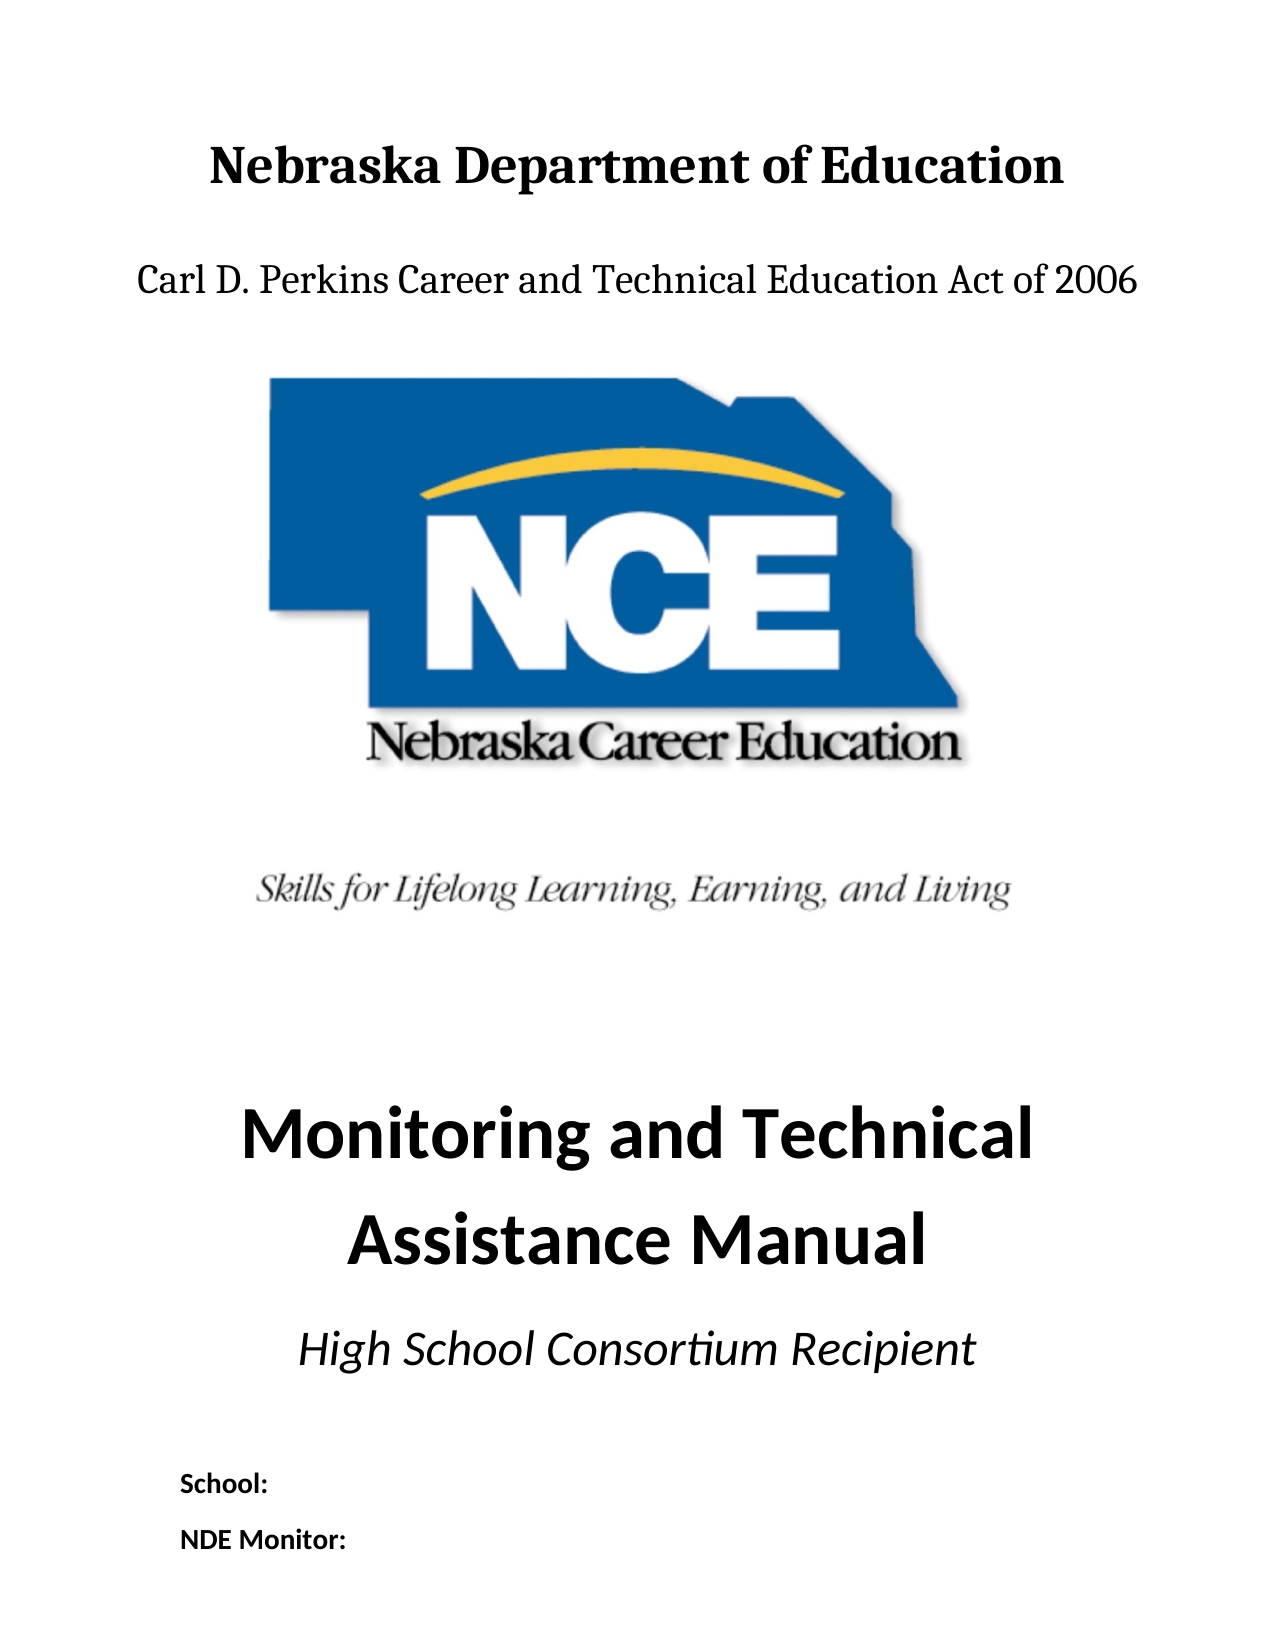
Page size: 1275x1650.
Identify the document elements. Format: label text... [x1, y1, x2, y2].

text NDE Monitor: [180, 1521, 1170, 1557]
text School: [180, 1465, 1170, 1500]
picture [240, 364, 1033, 915]
